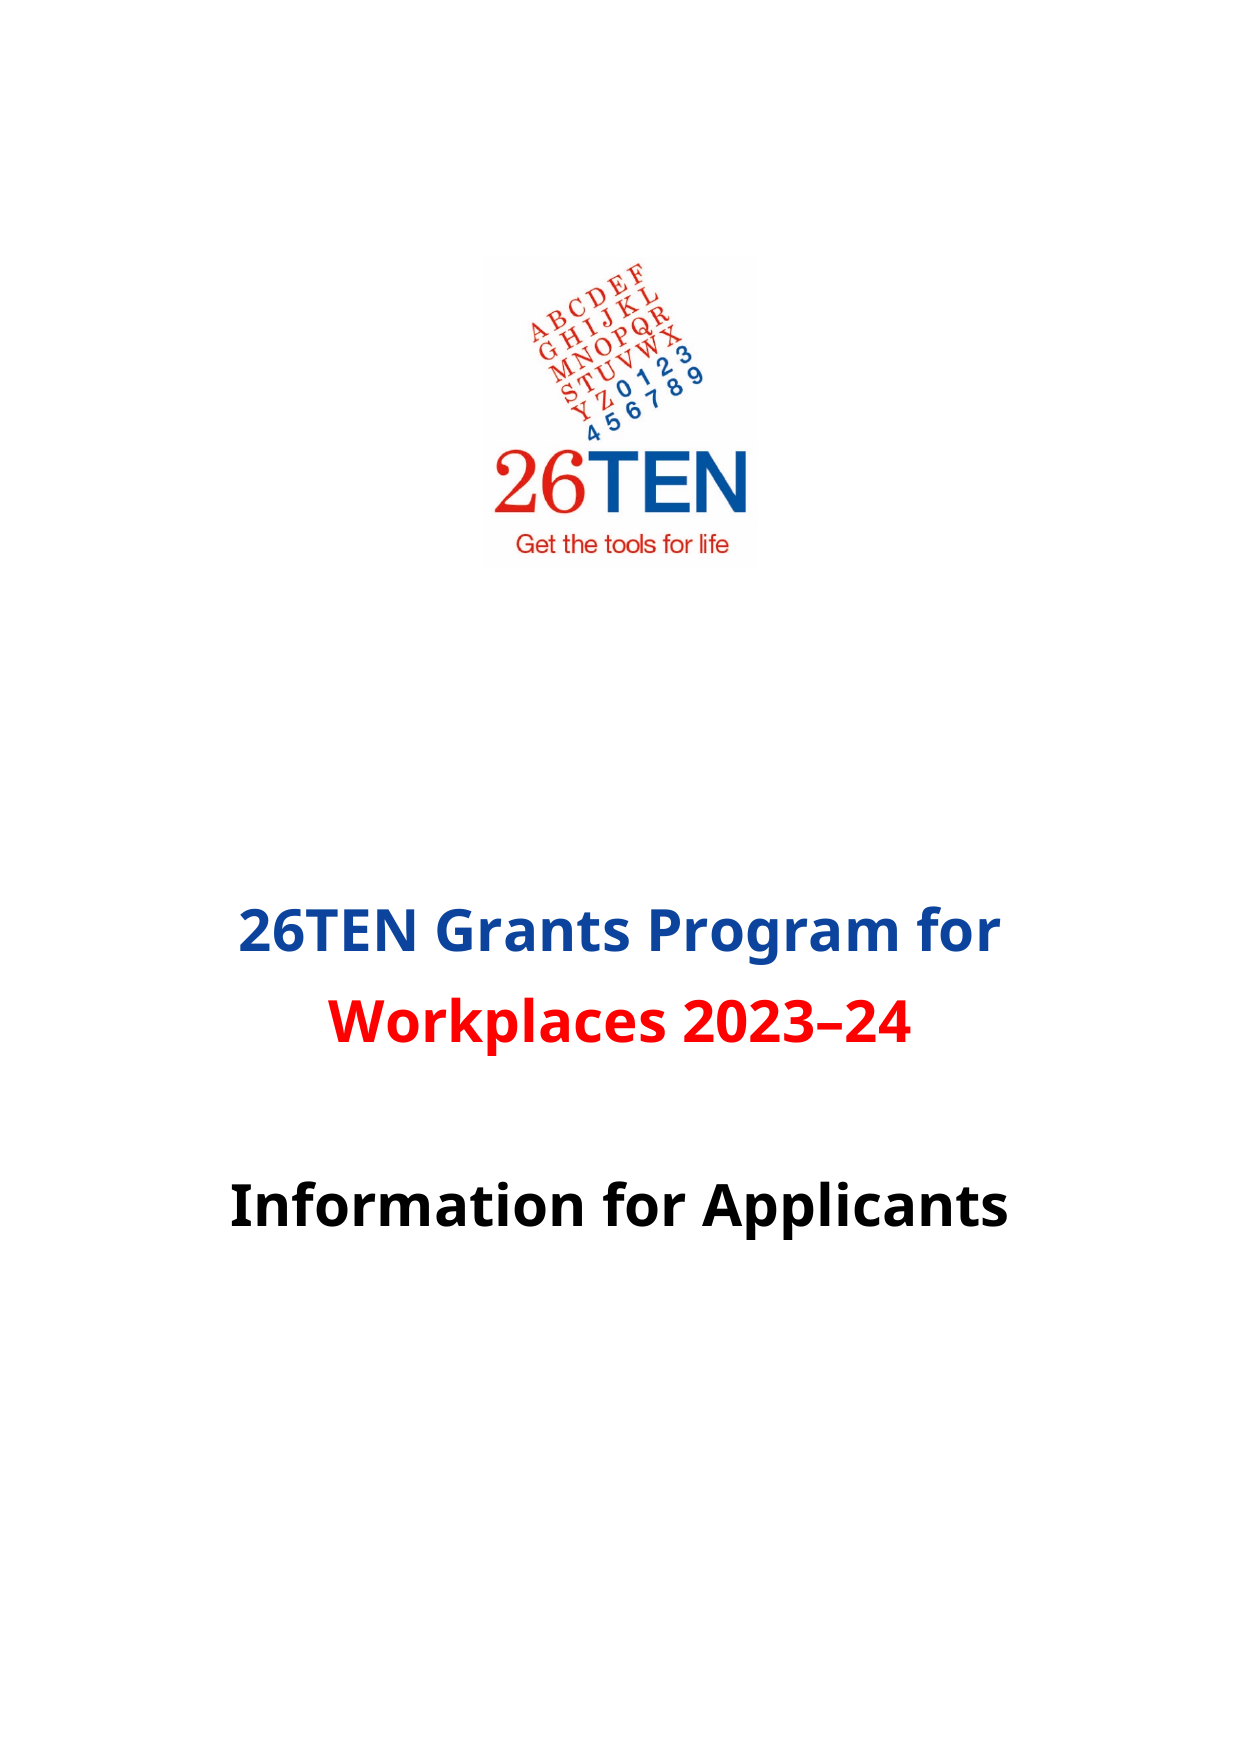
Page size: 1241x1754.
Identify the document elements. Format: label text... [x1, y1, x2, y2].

text Workplaces 2023–24 [150, 981, 1090, 1060]
text 26TEN Grants Program for [150, 888, 1090, 968]
text Information for Applicants [150, 1164, 1090, 1244]
picture [480, 257, 759, 567]
